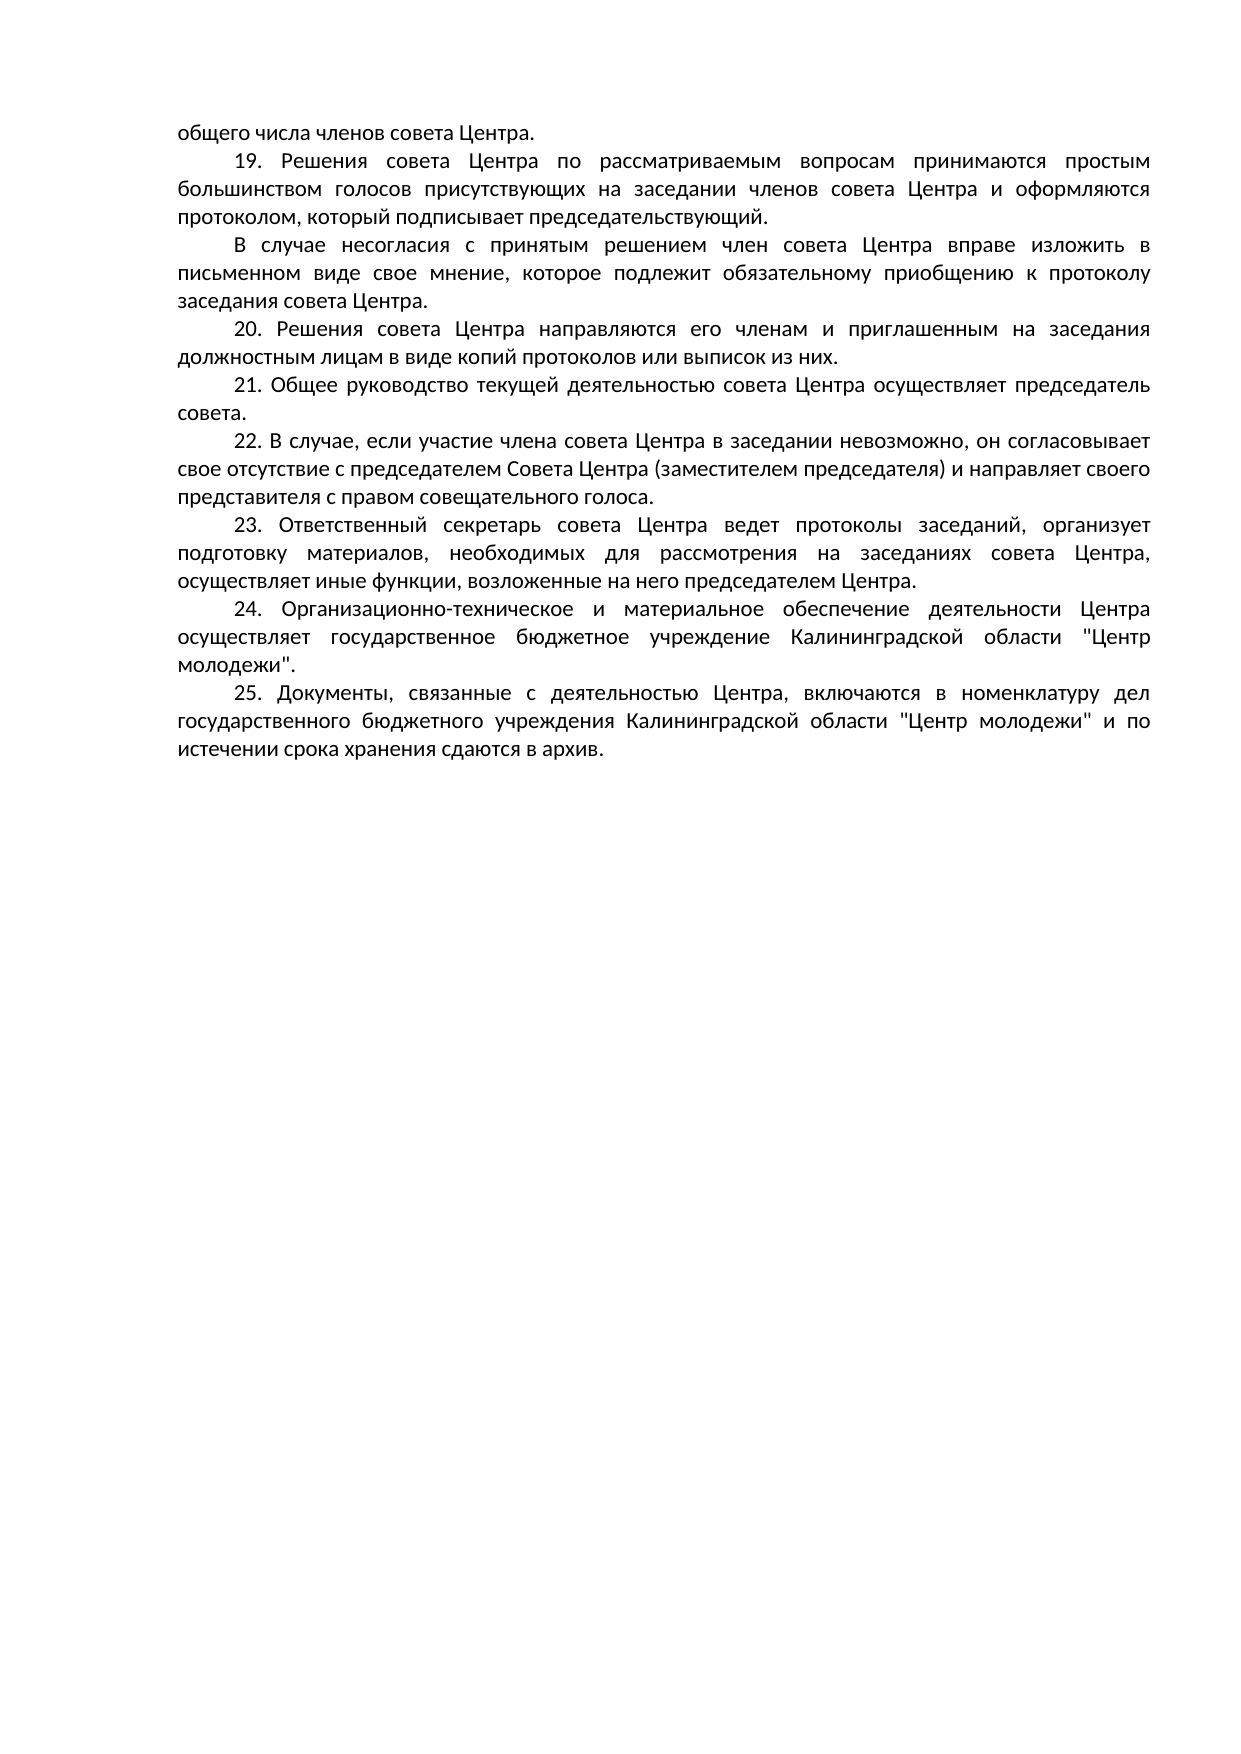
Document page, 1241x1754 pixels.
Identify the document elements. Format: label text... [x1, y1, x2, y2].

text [177, 118, 1152, 146]
text 19. Решения совета Центра по рассматриваемым вопросам принимаются простым большинством голосов присутствующих на заседании членов совета Центра и оформляются протоколом, который подписывает председательствующий. [177, 146, 1152, 230]
text 24. Организационно-техническое и материальное обеспечение деятельности Центра осуществляет государственное бюджетное учреждение Калининградской области "Центр молодежи". [177, 594, 1152, 678]
text В случае несогласия с принятым решением член совета Центра вправе изложить в письменном виде свое мнение, которое подлежит обязательному приобщению к протоколу заседания совета Центра. [177, 230, 1152, 314]
text 25. Документы, связанные с деятельностью Центра, включаются в номенклатуру дел государственного бюджетного учреждения Калининградской области "Центр молодежи" и по истечении срока хранения сдаются в архив. [177, 678, 1152, 763]
text 22. В случае, если участие члена совета Центра в заседании невозможно, он согласовывает свое отсутствие с председателем Совета Центра (заместителем председателя) и направляет своего представителя с правом совещательного голоса. [177, 426, 1152, 510]
text 23. Ответственный секретарь совета Центра ведет протоколы заседаний, организует подготовку материалов, необходимых для рассмотрения на заседаниях совета Центра, осуществляет иные функции, возложенные на него председателем Центра. [177, 510, 1152, 594]
text 20. Решения совета Центра направляются его членам и приглашенным на заседания должностным лицам в виде копий протоколов или выписок из них. [177, 314, 1152, 370]
text 21. Общее руководство текущей деятельностью совета Центра осуществляет председатель совета. [177, 370, 1152, 426]
